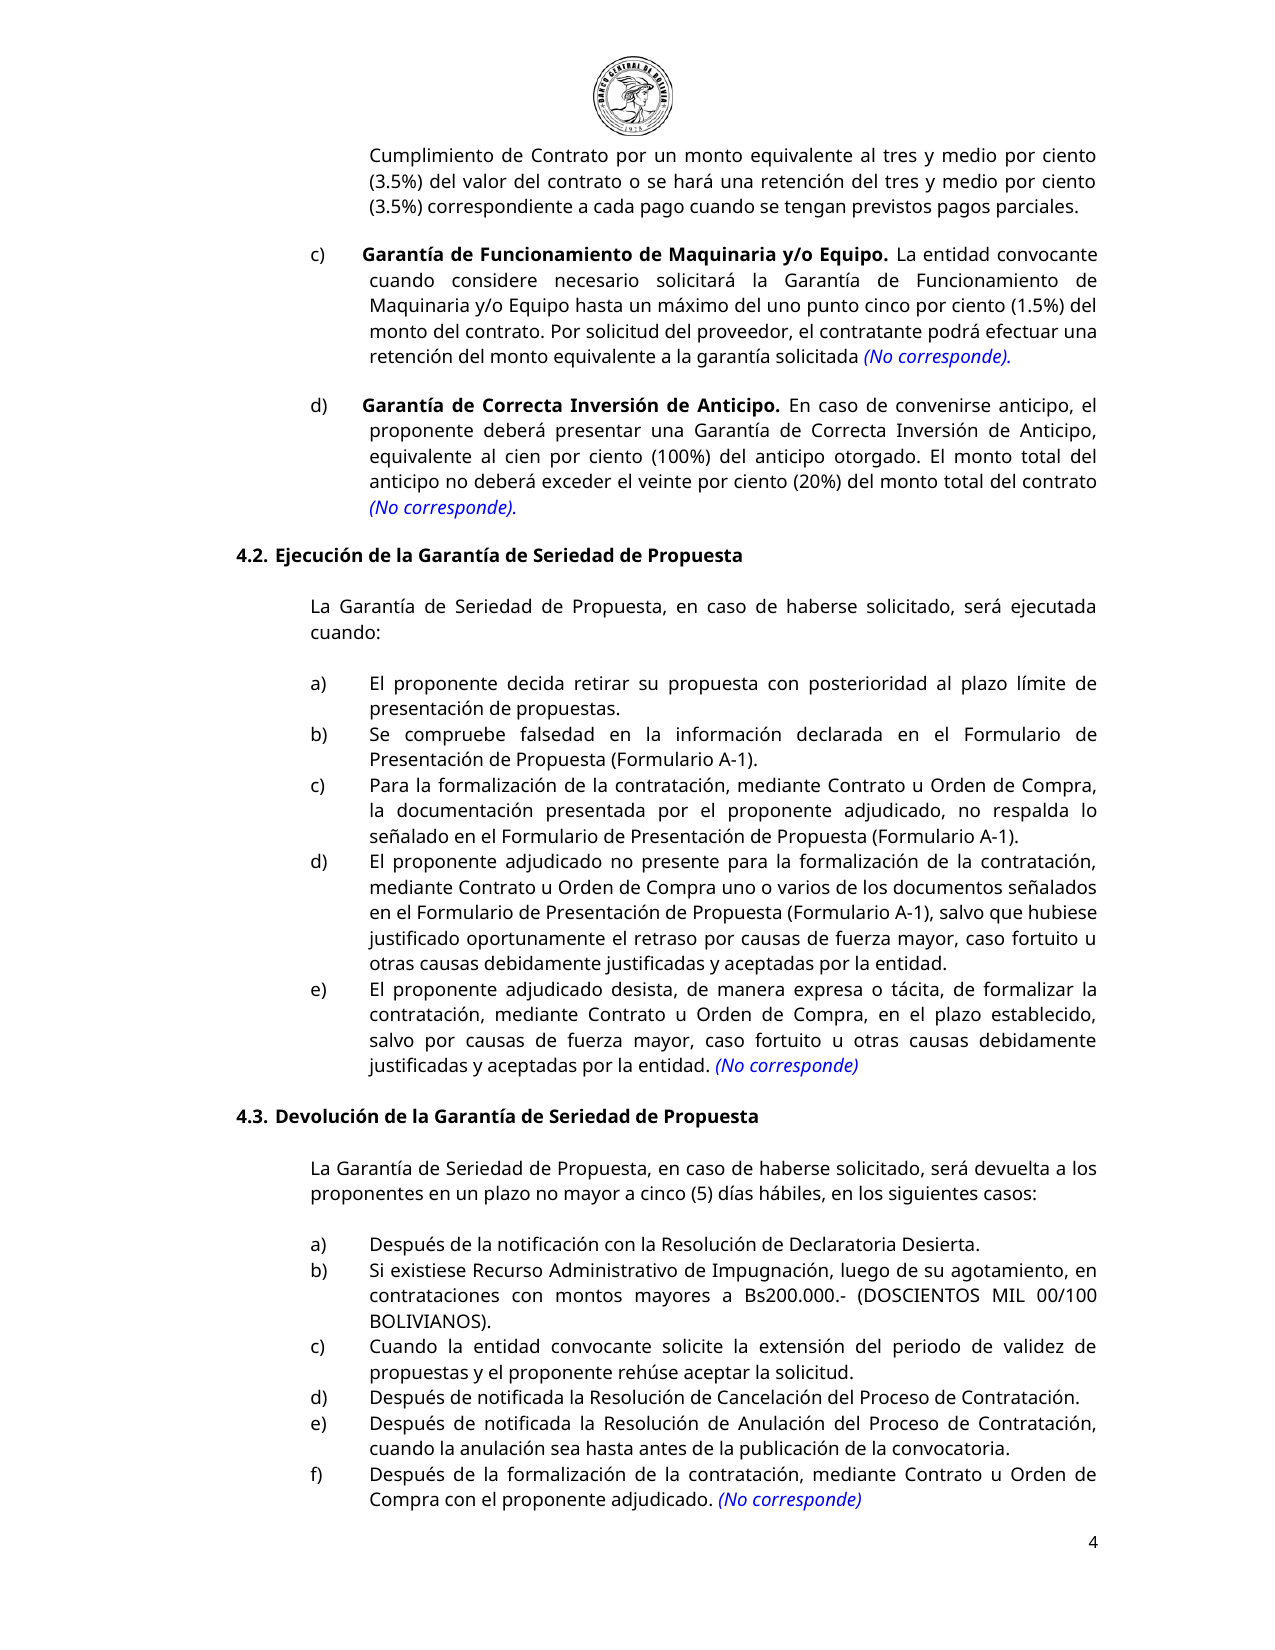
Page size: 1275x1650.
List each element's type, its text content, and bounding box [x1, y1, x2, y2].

list El proponente adjudicado no presente para la formalización de la contratación, mediante Contrato u Orden de Compra uno o varios de los documentos señalados en el Formulario de Presentación de Propuesta (Formulario A-1), salvo que hubiese justificado oportunamente el retraso por causas de fuerza mayor, caso fortuito u otras causas debidamente justificadas y aceptadas por la entidad. [310, 849, 1098, 976]
list Cuando la entidad convocante solicite la extensión del periodo de validez de propuestas y el proponente rehúse aceptar la solicitud. [310, 1333, 1098, 1384]
list Después de notificada la Resolución de Cancelación del Proceso de Contratación. [310, 1384, 1098, 1410]
list Si existiese Recurso Administrativo de Impugnación, luego de su agotamiento, en contrataciones con montos mayores a Bs200.000.- (DOSCIENTOS MIL 00/100 BOLIVIANOS). [310, 1257, 1098, 1333]
list Después de la formalización de la contratación, mediante Contrato u Orden de Compra con el proponente adjudicado. (No corresponde) [310, 1461, 1098, 1512]
list El proponente adjudicado desista, de manera expresa o tácita, de formalizar la contratación, mediante Contrato u Orden de Compra, en el plazo establecido, salvo por causas de fuerza mayor, caso fortuito u otras causas debidamente justificadas y aceptadas por la entidad. (No corresponde) [310, 976, 1098, 1078]
list Después de notificada la Resolución de Anulación del Proceso de Contratación, cuando la anulación sea hasta antes de la publicación de la convocatoria. [310, 1410, 1098, 1461]
text La Garantía de Seriedad de Propuesta, en caso de haberse solicitado, será devuelta a los proponentes en un plazo no mayor a cinco (5) días hábiles, en los siguientes casos: [310, 1155, 1098, 1206]
subtitle Ejecución de la Garantía de Seriedad de Propuesta [236, 542, 1098, 568]
list Se compruebe falsedad en la información declarada en el Formulario de Presentación de Propuesta (Formulario A-1). [310, 721, 1098, 772]
list Después de la notificación con la Resolución de Declaratoria Desierta. [310, 1231, 1098, 1257]
picture [593, 56, 673, 136]
subtitle Devolución de la Garantía de Seriedad de Propuesta [236, 1104, 1098, 1129]
list Garantía de Correcta Inversión de Anticipo. En caso de convenirse anticipo, el proponente deberá presentar una Garantía de Correcta Inversión de Anticipo, equivalente al cien por ciento (100%) del anticipo otorgado. El monto total del anticipo no deberá exceder el veinte por ciento (20%) del monto total del contrato (No corresponde). [310, 392, 1098, 520]
text La Garantía de Seriedad de Propuesta, en caso de haberse solicitado, será ejecutada cuando: [310, 593, 1098, 644]
list Para la formalización de la contratación, mediante Contrato u Orden de Compra, la documentación presentada por el proponente adjudicado, no respalda lo señalado en el Formulario de Presentación de Propuesta (Formulario A-1). [310, 772, 1098, 849]
list El proponente decida retirar su propuesta con posterioridad al plazo límite de presentación de propuestas. [310, 670, 1098, 721]
list Garantía de Funcionamiento de Maquinaria y/o Equipo. La entidad convocante cuando considere necesario solicitará la Garantía de Funcionamiento de Maquinaria y/o Equipo hasta un máximo del uno punto cinco por ciento (1.5%) del monto del contrato. Por solicitud del proveedor, el contratante podrá efectuar una retención del monto equivalente a la garantía solicitada (No corresponde). [310, 242, 1098, 369]
